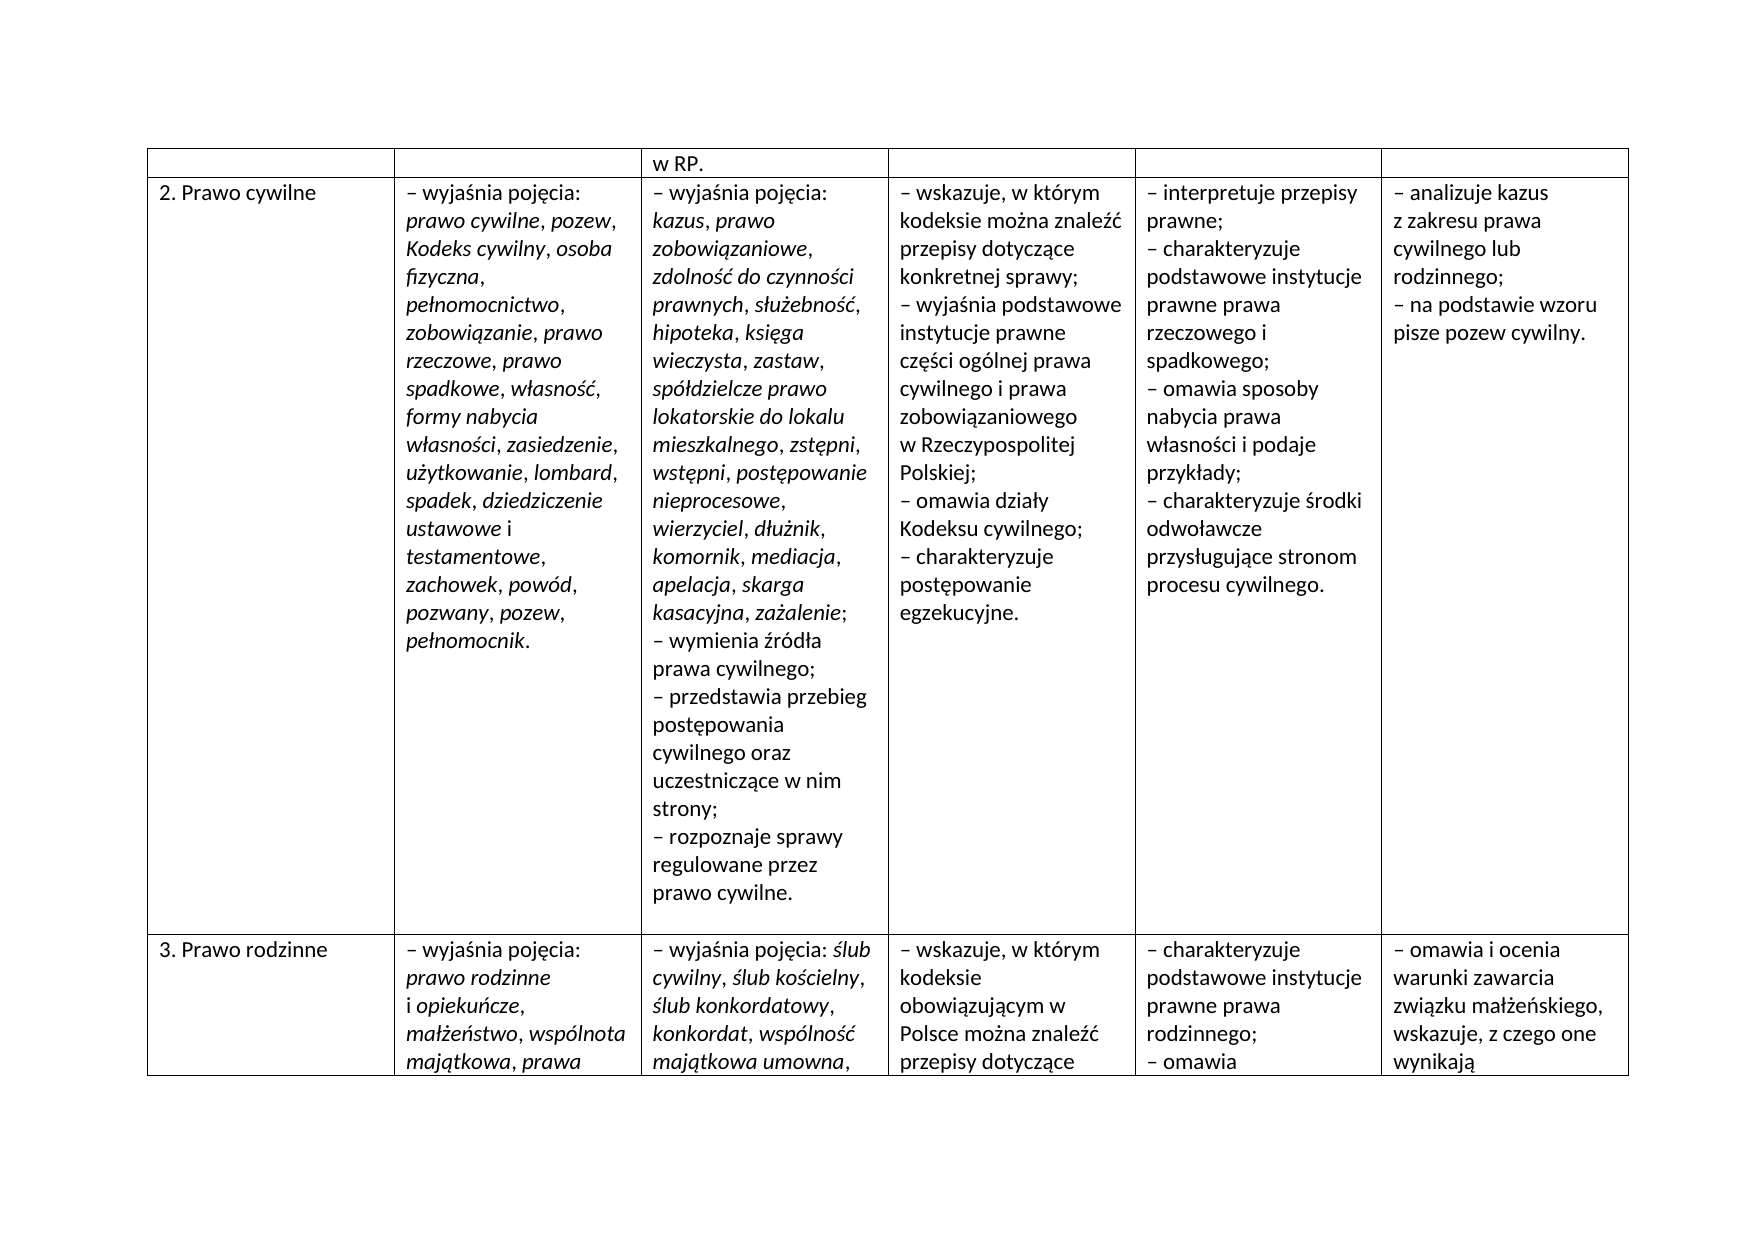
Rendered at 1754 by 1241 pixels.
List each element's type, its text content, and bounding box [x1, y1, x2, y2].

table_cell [395, 935, 641, 1075]
table_cell 3. Prawo rodzinne [148, 935, 394, 1075]
table_cell – wyjaśnia pojęcia: kazus, prawo zobowiązaniowe, zdolność do czynności prawnych, służebność, hipoteka, księga wieczysta, zastaw, spółdzielcze prawo lokatorskie do lokalu mieszkalnego, zstępni, wstępni, postępowanie nieprocesowe, wierzyciel, dłużnik, komornik, mediacja, apelacja, skarga kasacyjna, zażalenie; – wymienia źródła prawa cywilnego; – przedstawia przebieg postępowania cywilnego oraz uczestniczące w nim strony; – rozpoznaje sprawy regulowane przez prawo cywilne. [642, 178, 888, 934]
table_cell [889, 935, 1135, 1075]
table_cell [395, 149, 641, 177]
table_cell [1136, 935, 1381, 1075]
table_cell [642, 935, 888, 1075]
table_cell – interpretuje przepisy prawne; – charakteryzuje podstawowe instytucje prawne prawa rzeczowego i spadkowego; – omawia sposoby nabycia prawa własności i podaje przykłady; – charakteryzuje środki odwoławcze przysługujące stronom procesu cywilnego. [1136, 178, 1381, 934]
table_cell – analizuje kazus z zakresu prawa cywilnego lub rodzinnego; – na podstawie wzoru pisze pozew cywilny. [1382, 178, 1628, 934]
table_cell – wskazuje, w którym kodeksie można znaleźć przepisy dotyczące konkretnej sprawy; – wyjaśnia podstawowe instytucje prawne części ogólnej prawa cywilnego i prawa zobowiązaniowego w Rzeczypospolitej Polskiej; – omawia działy Kodeksu cywilnego; – charakteryzuje postępowanie egzekucyjne. [889, 178, 1135, 934]
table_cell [1382, 935, 1628, 1075]
table_cell 2. Prawo cywilne [148, 178, 394, 934]
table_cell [889, 149, 1135, 177]
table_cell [1382, 149, 1628, 177]
table_cell – wyjaśnia pojęcia: prawo cywilne, pozew, Kodeks cywilny, osoba fizyczna, pełnomocnictwo, zobowiązanie, prawo rzeczowe, prawo spadkowe, własność, formy nabycia własności, zasiedzenie, użytkowanie, lombard, spadek, dziedziczenie ustawowe i testamentowe, zachowek, powód, pozwany, pozew, pełnomocnik. [395, 178, 641, 934]
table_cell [148, 149, 394, 177]
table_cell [642, 149, 888, 177]
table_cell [1136, 149, 1381, 177]
